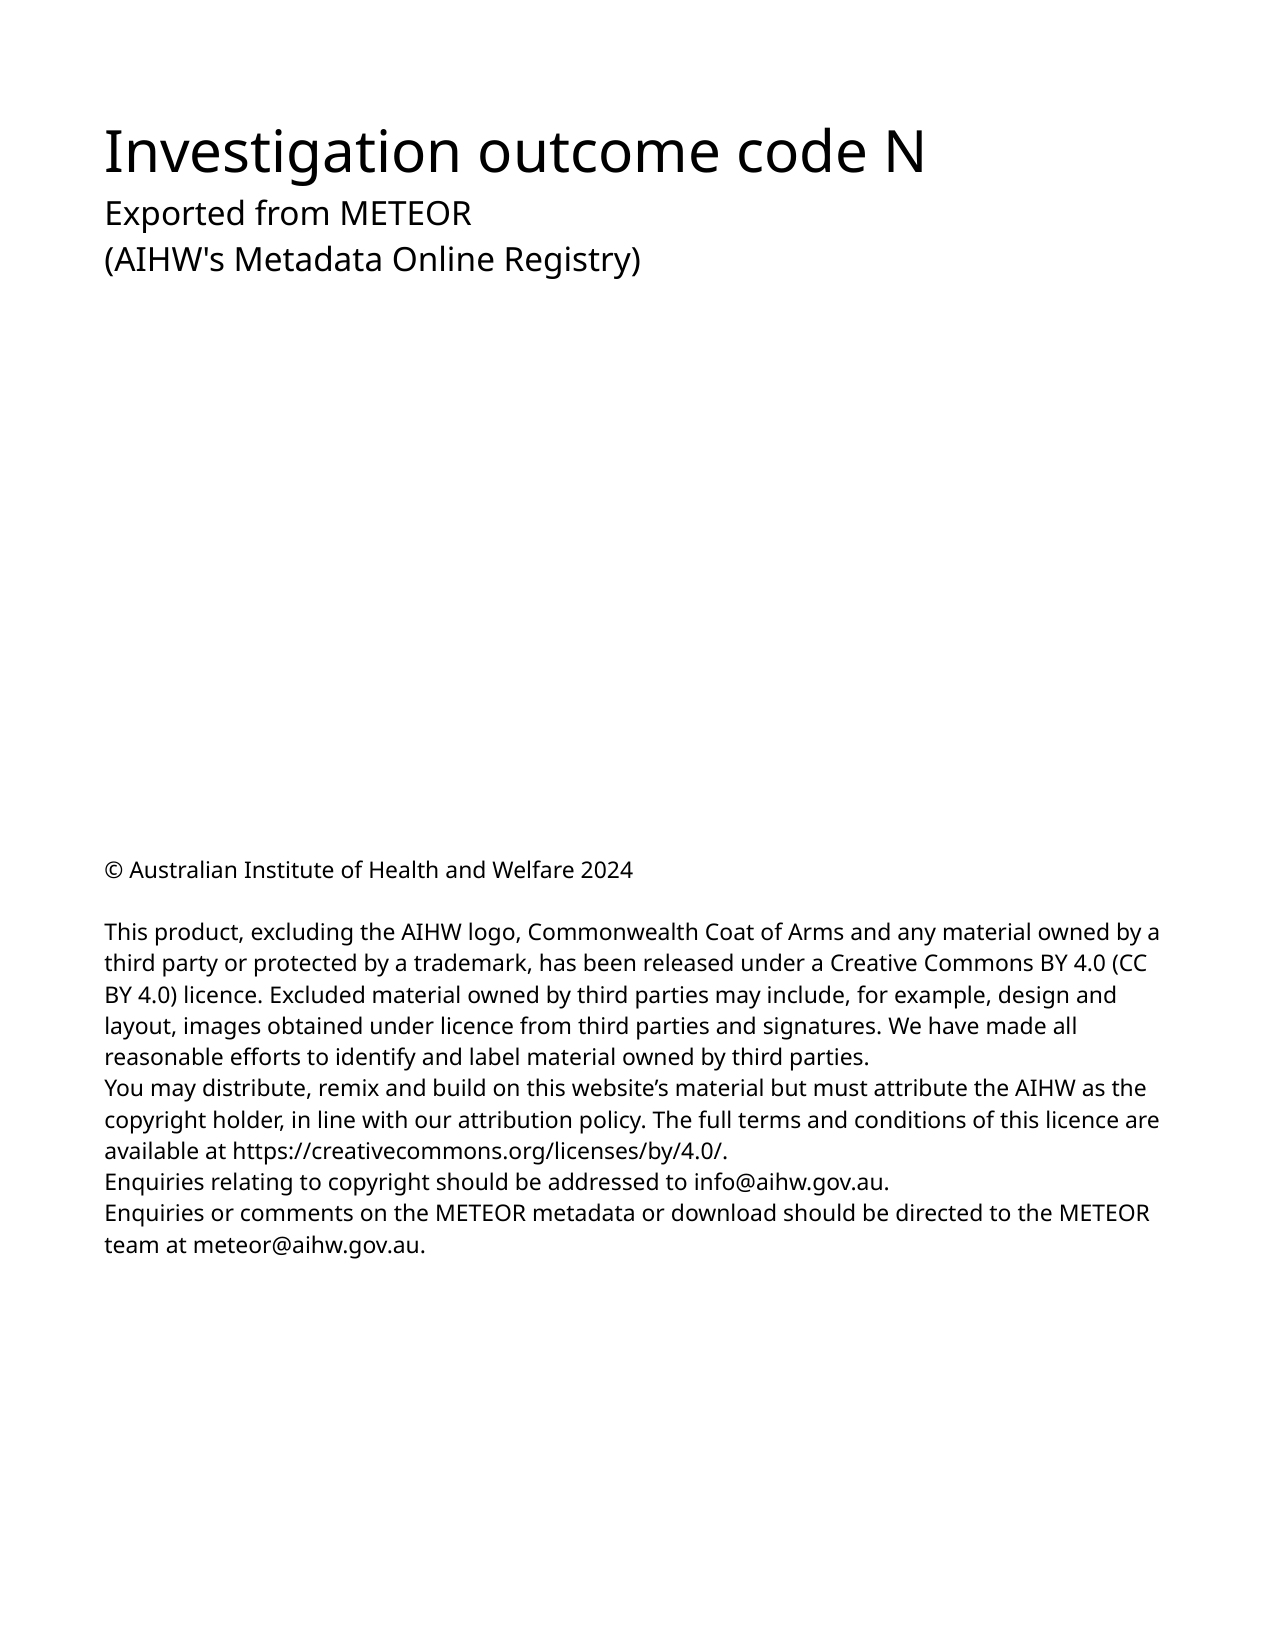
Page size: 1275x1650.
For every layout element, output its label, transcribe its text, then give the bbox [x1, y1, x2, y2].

title Investigation outcome code N [104, 110, 1171, 190]
subtitle Exported from METEOR [104, 190, 1171, 235]
text Enquiries relating to copyright should be addressed to info@aihw.gov.au. [104, 1166, 1171, 1197]
text This product, excluding the AIHW logo, Commonwealth Coat of Arms and any material owned by a third party or protected by a trademark, has been released under a Creative Commons BY 4.0 (CC BY 4.0) licence. Excluded material owned by third parties may include, for example, design and layout, images obtained under licence from third parties and signatures. We have made all reasonable efforts to identify and label material owned by third parties. [104, 916, 1171, 1072]
text © Australian Institute of Health and Welfare 2024 [104, 854, 1171, 885]
subtitle (AIHW's Metadata Online Registry) [104, 235, 1171, 281]
text You may distribute, remix and build on this website’s material but must attribute the AIHW as the copyright holder, in line with our attribution policy. The full terms and conditions of this licence are available at https://creativecommons.org/licenses/by/4.0/. [104, 1072, 1171, 1166]
text Enquiries or comments on the METEOR metadata or download should be directed to the METEOR team at meteor@aihw.gov.au. [104, 1197, 1171, 1260]
